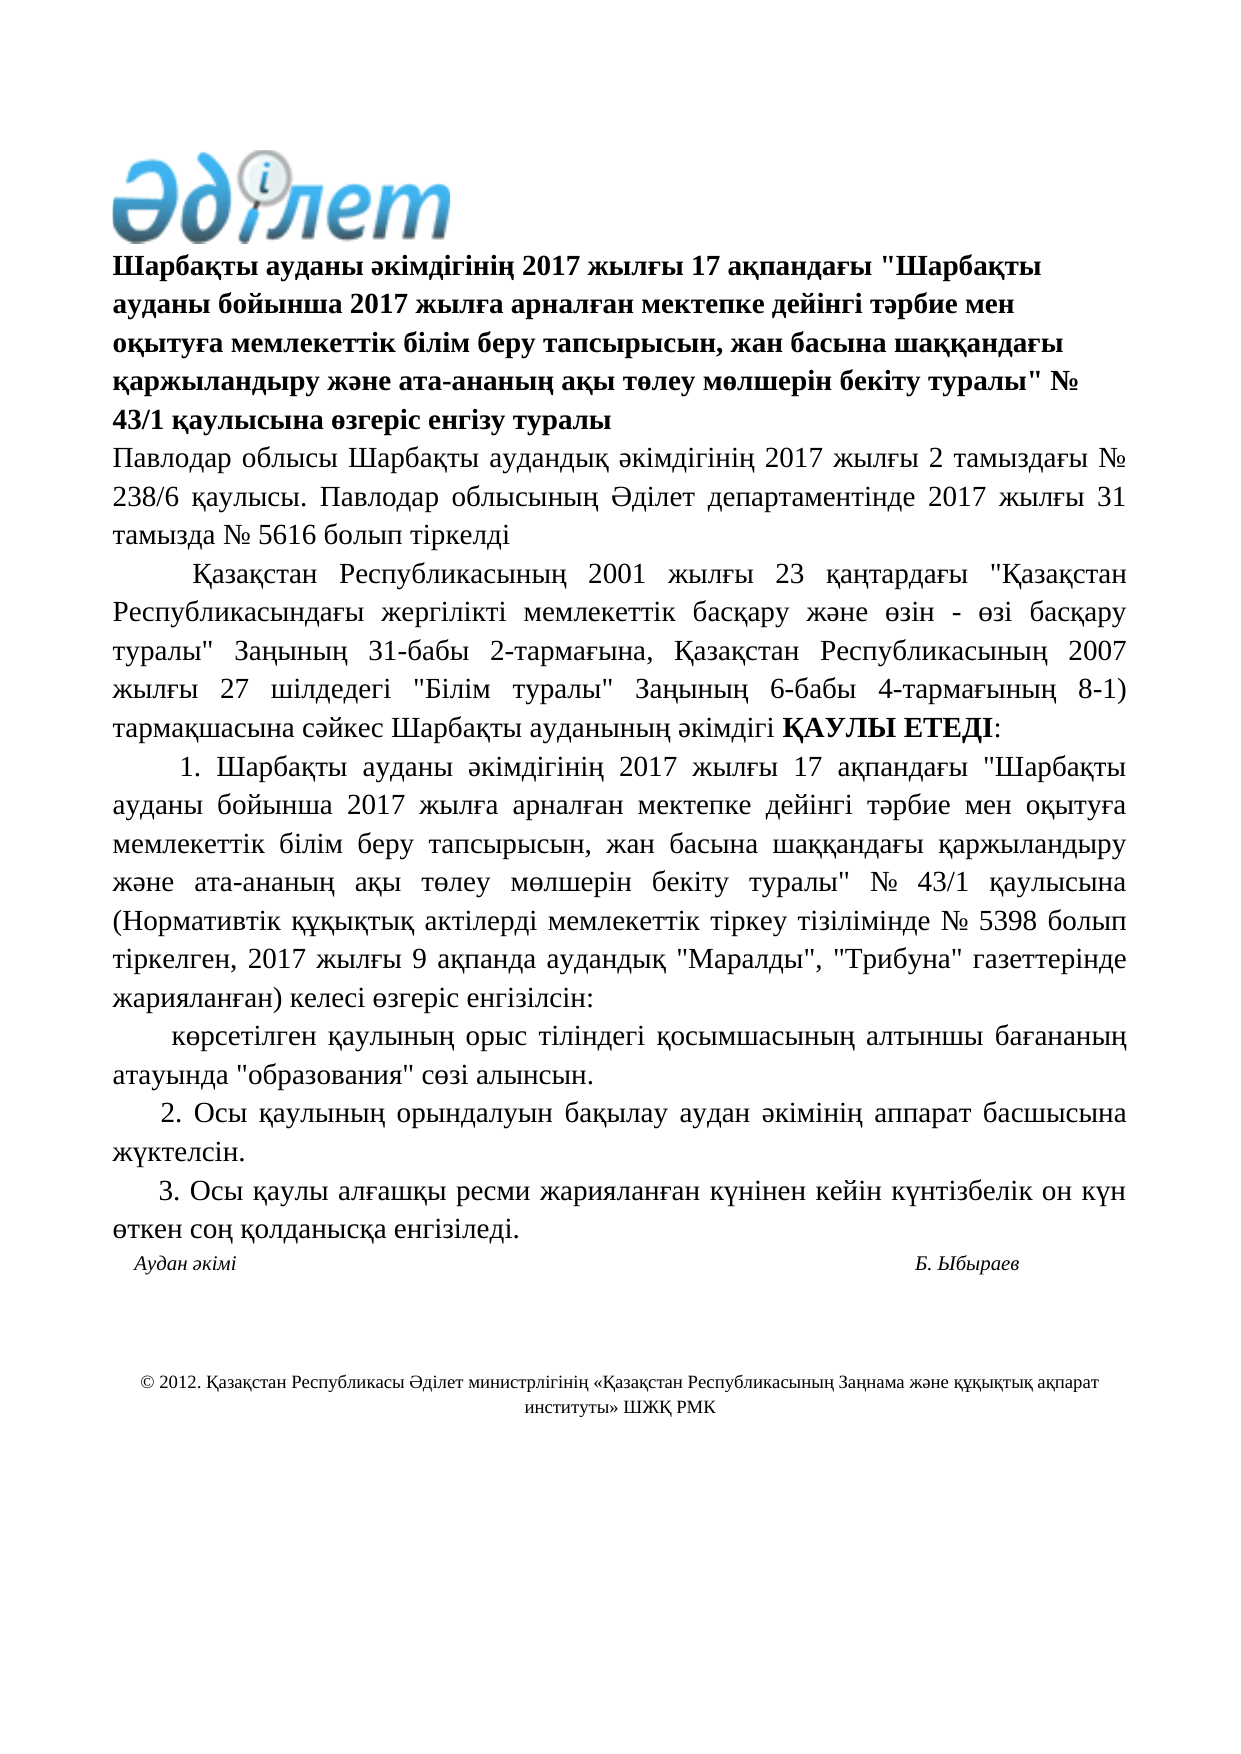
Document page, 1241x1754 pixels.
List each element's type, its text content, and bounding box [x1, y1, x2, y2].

text © 2012. Қазақстан Республикасы Әділет министрлігінің «Қазақстан Республикасының Заңнама және құқықтық ақпарат институты» ШЖҚ РМК [112, 1371, 1128, 1418]
picture [112, 150, 451, 244]
text 1. Шарбақты ауданы әкімдігінің 2017 жылғы 17 ақпандағы "Шарбақты ауданы бойынша 2017 жылға арналған мектепке дейінгі тәрбие мен оқытуға мемлекеттік білім беру тапсырысын, жан басына шаққандағы қаржыландыру және ата-ананың ақы төлеу мөлшерін бекіту туралы" № 43/1 қаулысына (Нормативтік құқықтық актілерді мемлекеттік тіркеу тізілімінде № 5398 болып тіркелген, 2017 жылғы 9 ақпанда аудандық "Маралды", "Трибуна" газеттерінде жарияланған) келесі өзгеріс енгізілсін: [112, 749, 1128, 1013]
text Шарбақты ауданы әкімдігінің 2017 жылғы 17 ақпандағы "Шарбақты ауданы бойынша 2017 жылға арналған мектепке дейінгі тәрбие мен оқытуға мемлекеттік білім беру тапсырысын, жан басына шаққандағы қаржыландыру және ата-ананың ақы төлеу мөлшерін бекіту туралы" № 43/1 қаулысына өзгеріс енгізу туралы [112, 248, 1128, 435]
text 2. Осы қаулының орындалуын бақылау аудан әкімінің аппарат басшысына жүктелсін. [112, 1096, 1128, 1168]
text 3. Осы қаулы алғашқы ресми жарияланған күнінен кейін күнтізбелік он күн өткен соң қолданысқа енгізіледі. [112, 1173, 1128, 1245]
text көрсетілген қаулының орыс тіліндегі қосымшасының алтыншы бағананың атауында "образования" сөзі алынсын. [112, 1018, 1128, 1091]
text Қазақстан Республикасының 2001 жылғы 23 қаңтардағы "Қазақстан Республикасындағы жергілікті мемлекеттік басқару және өзін - өзі басқару туралы" Заңының 31-бабы 2-тармағына, Қазақстан Республикасының 2007 жылғы 27 шілдедегі "Білім туралы" Заңының 6-бабы 4-тармағының 8-1) тармақшасына сәйкес Шарбақты ауданының әкімдігі ҚАУЛЫ ЕТЕДІ: [112, 556, 1128, 744]
table_header Б. Ыбыраев [913, 1250, 1240, 1281]
table_header Аудан әкімі [101, 1250, 913, 1281]
text Павлодар облысы Шарбақты аудандық әкімдігінің 2017 жылғы 2 тамыздағы № 238/6 қаулысы. Павлодар облысының Әділет департаментінде 2017 жылғы 31 тамызда № 5616 болып тіркелді [112, 440, 1128, 551]
